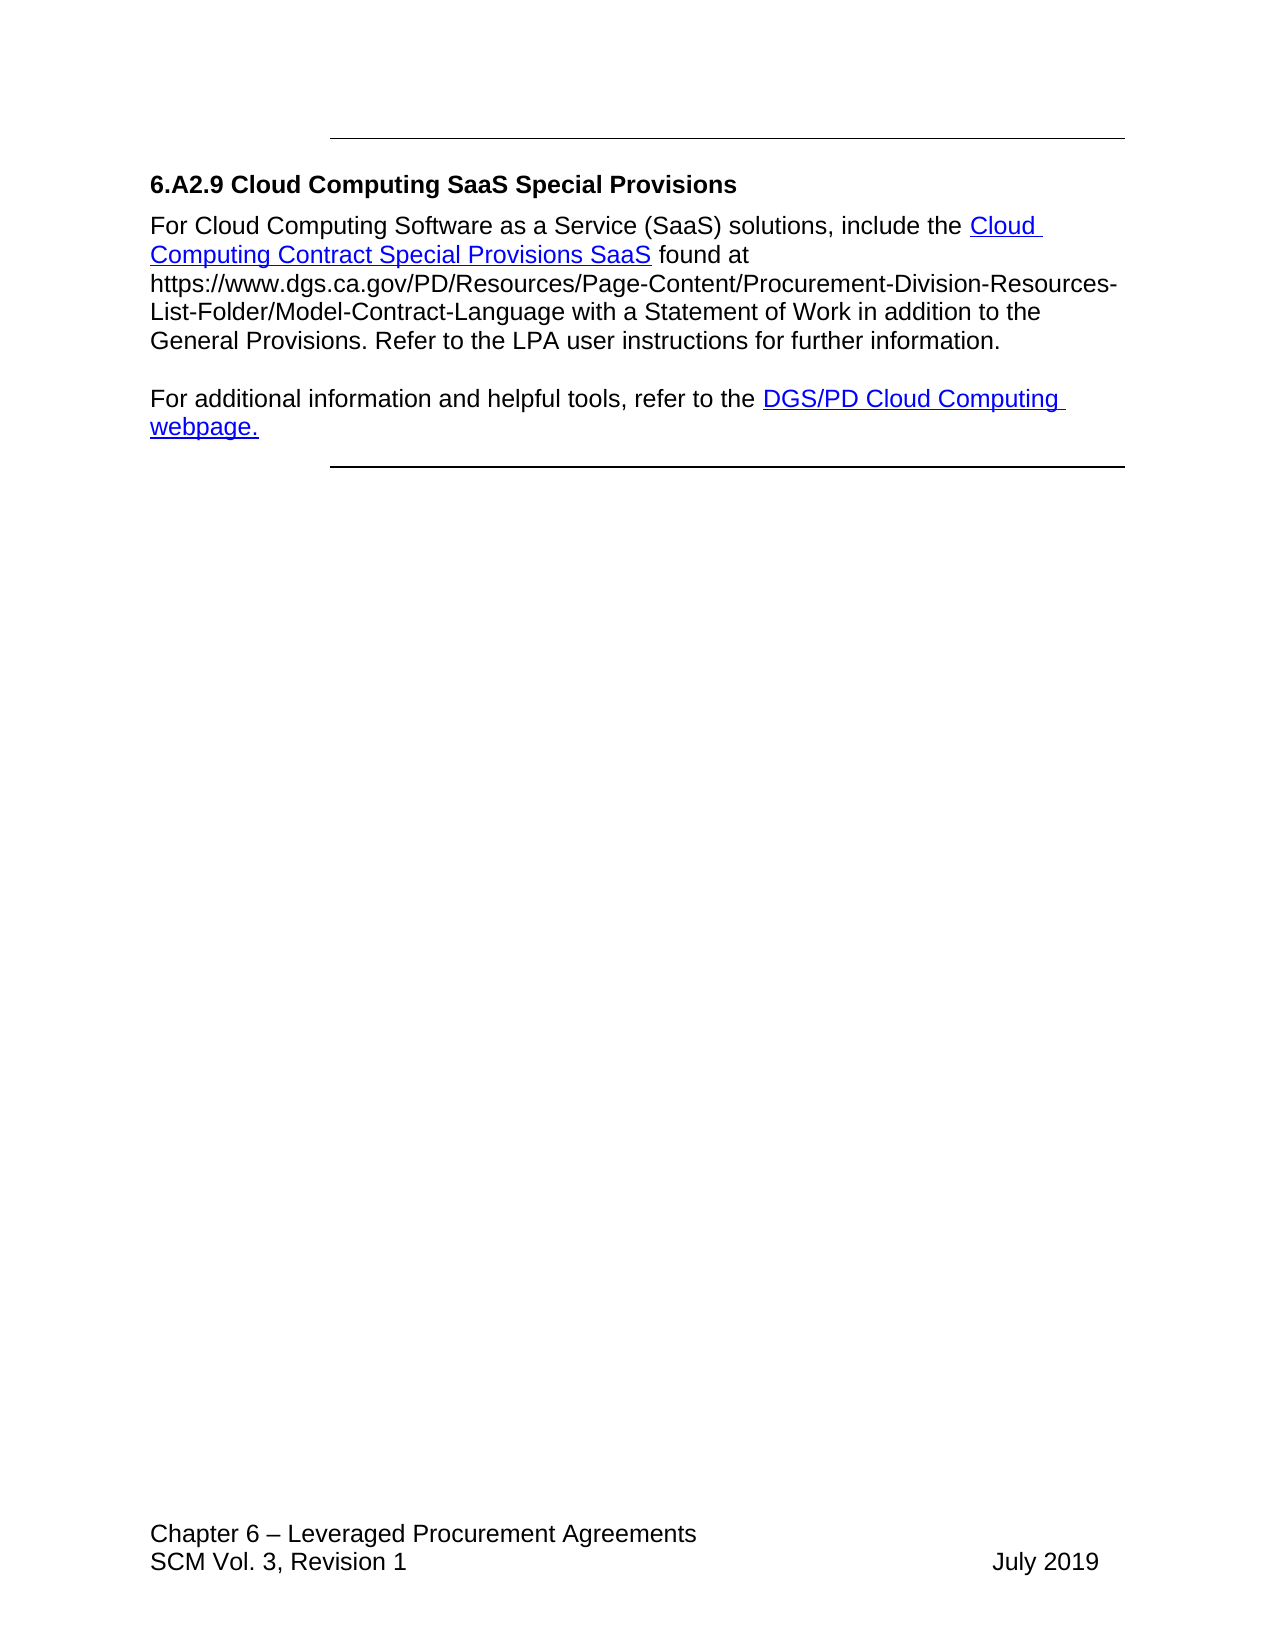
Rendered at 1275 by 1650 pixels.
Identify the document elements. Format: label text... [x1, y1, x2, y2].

list For Cloud Computing Software as a Service (SaaS) solutions, include the Cloud Computing Contract Special Provisions SaaS found at https://www.dgs.ca.gov/PD/Resources/Page-Content/Procurement-Division-Resources-List-Folder/Model-Contract-Language with a Statement of Work in addition to the General Provisions. Refer to the LPA user instructions for further information. [150, 211, 1125, 355]
list For additional information and helpful tools, refer to the DGS/PD Cloud Computing webpage. [150, 384, 1125, 441]
subtitle 6.A2.9 Cloud Computing SaaS Special Provisions [150, 170, 1125, 199]
